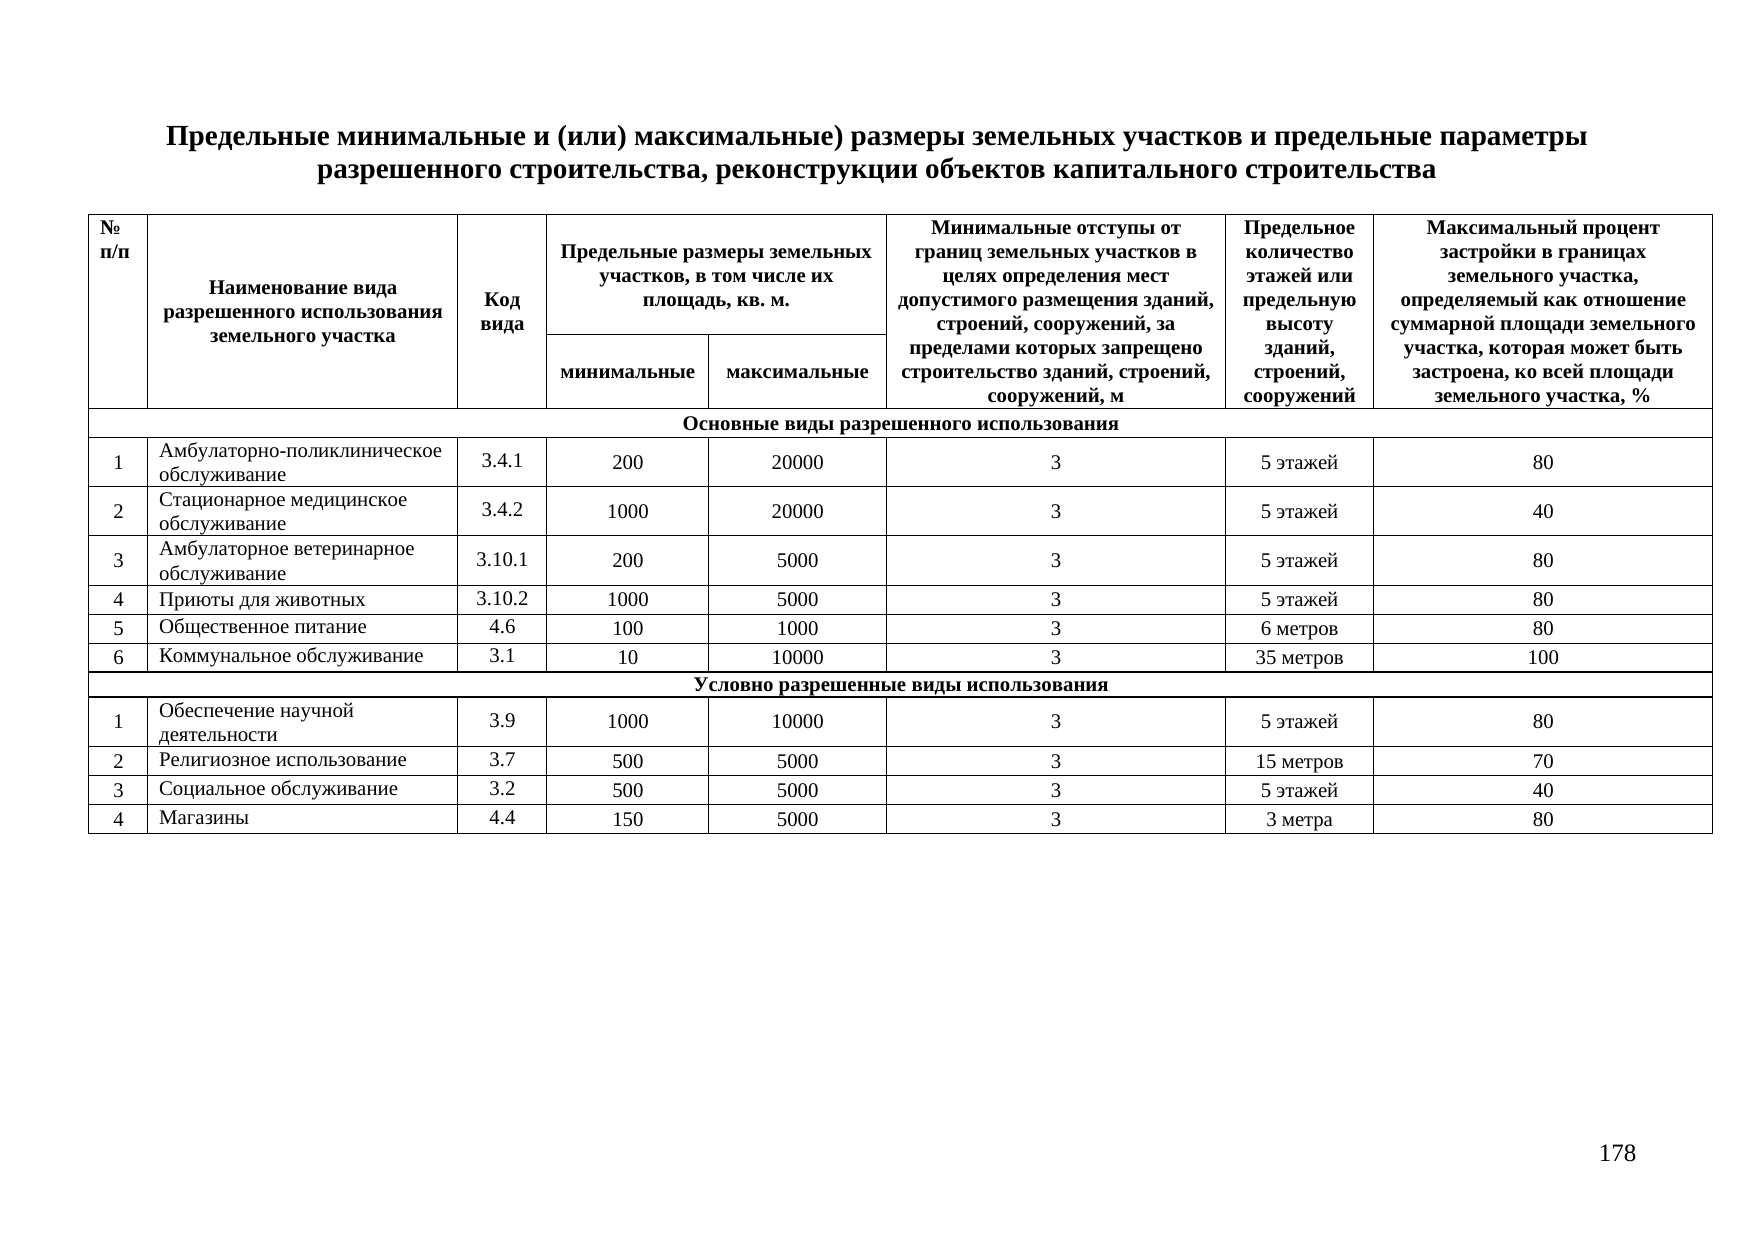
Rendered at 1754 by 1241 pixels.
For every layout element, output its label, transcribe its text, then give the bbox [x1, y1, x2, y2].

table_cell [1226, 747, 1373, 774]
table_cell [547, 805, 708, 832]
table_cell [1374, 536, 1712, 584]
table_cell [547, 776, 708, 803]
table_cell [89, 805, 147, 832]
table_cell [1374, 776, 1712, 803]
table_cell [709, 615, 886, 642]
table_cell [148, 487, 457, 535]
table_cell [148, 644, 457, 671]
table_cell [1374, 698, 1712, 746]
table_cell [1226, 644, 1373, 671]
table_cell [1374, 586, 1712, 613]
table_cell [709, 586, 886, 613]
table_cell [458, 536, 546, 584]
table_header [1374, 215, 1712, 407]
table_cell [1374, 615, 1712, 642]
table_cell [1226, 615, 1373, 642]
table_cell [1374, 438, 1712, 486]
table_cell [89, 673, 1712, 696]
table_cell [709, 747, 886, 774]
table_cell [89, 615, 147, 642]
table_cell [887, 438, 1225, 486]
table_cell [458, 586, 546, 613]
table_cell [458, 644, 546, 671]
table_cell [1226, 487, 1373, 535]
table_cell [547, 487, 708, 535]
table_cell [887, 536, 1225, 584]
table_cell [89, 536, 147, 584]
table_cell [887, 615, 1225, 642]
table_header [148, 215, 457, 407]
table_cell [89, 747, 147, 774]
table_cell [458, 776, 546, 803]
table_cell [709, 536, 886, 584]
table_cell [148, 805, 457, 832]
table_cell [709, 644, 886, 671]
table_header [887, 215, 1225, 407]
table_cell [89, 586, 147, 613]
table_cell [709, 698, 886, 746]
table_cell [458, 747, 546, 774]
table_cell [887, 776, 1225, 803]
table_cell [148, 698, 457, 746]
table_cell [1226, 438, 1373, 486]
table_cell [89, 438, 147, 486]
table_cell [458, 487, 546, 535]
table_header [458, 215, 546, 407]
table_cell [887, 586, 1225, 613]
text Предельные минимальные и (или) максимальные) размеры земельных участков и предельные параметры разрешенного строительства, реконструкции объектов капитального строительства [118, 118, 1636, 185]
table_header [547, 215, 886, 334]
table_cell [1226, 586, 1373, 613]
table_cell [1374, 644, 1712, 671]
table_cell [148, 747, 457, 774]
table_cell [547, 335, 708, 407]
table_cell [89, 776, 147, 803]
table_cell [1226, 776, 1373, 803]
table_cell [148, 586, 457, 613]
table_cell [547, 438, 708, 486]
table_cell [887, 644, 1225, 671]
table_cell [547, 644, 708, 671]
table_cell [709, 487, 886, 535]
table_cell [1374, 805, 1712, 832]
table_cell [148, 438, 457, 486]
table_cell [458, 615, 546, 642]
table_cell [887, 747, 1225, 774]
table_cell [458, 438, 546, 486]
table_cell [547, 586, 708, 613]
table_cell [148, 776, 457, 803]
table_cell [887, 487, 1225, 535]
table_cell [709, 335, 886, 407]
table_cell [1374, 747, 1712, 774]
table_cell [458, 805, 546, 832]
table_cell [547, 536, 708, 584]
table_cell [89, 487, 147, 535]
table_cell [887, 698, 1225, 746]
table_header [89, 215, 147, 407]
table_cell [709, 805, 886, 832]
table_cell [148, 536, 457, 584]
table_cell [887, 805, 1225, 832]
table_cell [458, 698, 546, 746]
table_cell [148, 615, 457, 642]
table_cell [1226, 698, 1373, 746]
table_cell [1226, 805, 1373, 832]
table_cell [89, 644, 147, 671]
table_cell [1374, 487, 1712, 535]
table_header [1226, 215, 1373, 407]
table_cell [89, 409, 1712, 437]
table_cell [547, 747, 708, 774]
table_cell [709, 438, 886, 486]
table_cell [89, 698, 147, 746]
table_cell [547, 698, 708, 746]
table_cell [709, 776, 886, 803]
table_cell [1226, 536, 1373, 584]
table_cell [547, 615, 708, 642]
